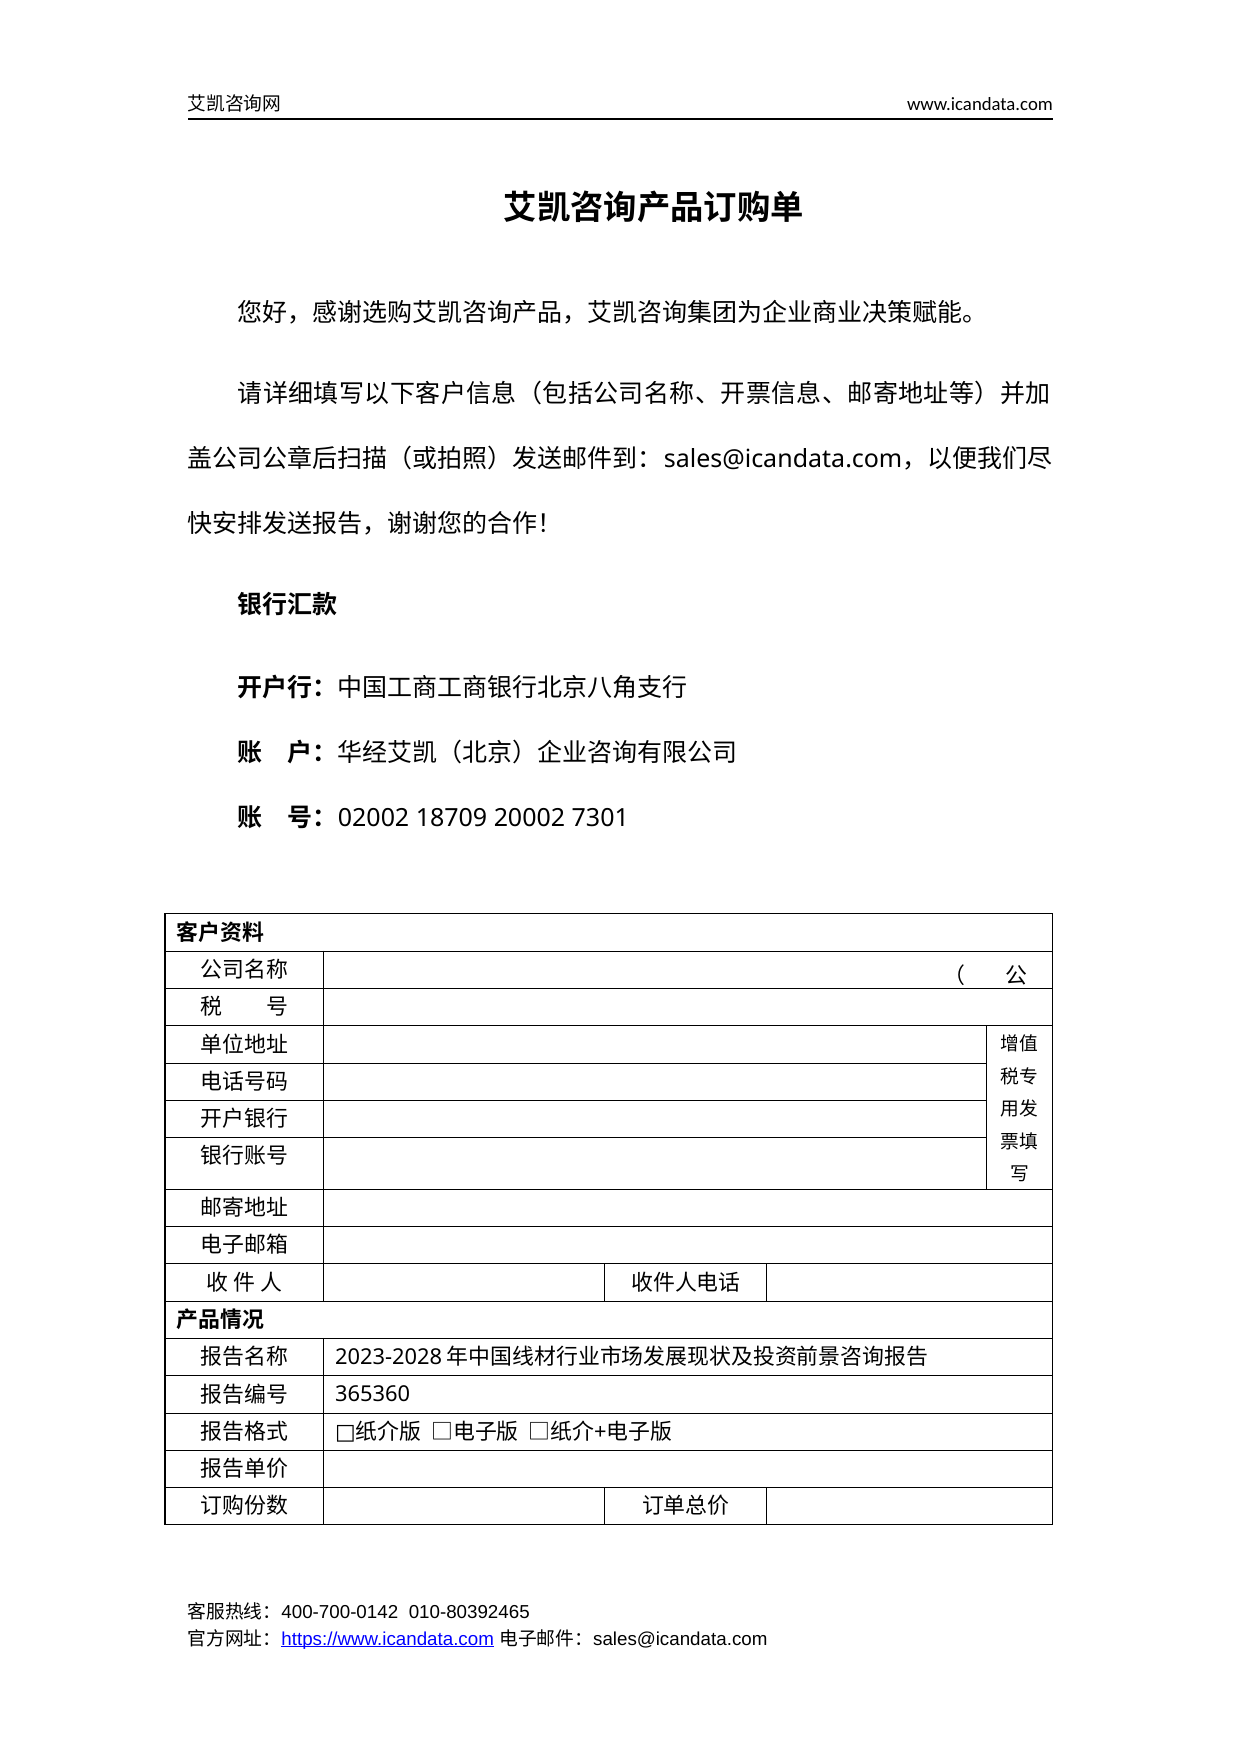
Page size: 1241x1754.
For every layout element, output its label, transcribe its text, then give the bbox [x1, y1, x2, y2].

table_cell 2023-2028年中国线材行业市场发展现状及投资前景咨询报告 [324, 1339, 1052, 1375]
table_cell [324, 1451, 1052, 1487]
table_cell [324, 1264, 604, 1301]
table_cell [767, 1488, 1052, 1524]
table_cell 报告编号 [166, 1376, 323, 1412]
table_cell 订购份数 [166, 1488, 323, 1524]
text 艾凯咨询产品订购单 [187, 172, 1053, 237]
table_cell 报告单价 [166, 1451, 323, 1487]
text 账 户：华经艾凯（北京）企业咨询有限公司 [187, 718, 1053, 783]
table_cell 收 件 人 [166, 1264, 323, 1301]
table_cell 银行账号 [166, 1138, 323, 1189]
table_cell [324, 1026, 986, 1062]
table_cell 邮寄地址 [166, 1190, 323, 1226]
table_cell [767, 1264, 1052, 1301]
text 您好，感谢选购艾凯咨询产品，艾凯咨询集团为企业商业决策赋能。 [187, 278, 1053, 343]
table_cell 公司名称 [166, 952, 323, 988]
text 开户行：中国工商工商银行北京八角支行 [187, 653, 1053, 718]
table_cell [324, 1190, 1052, 1226]
text 银行汇款 [187, 570, 1053, 635]
table_cell [324, 1138, 986, 1189]
table_cell 税 号 [166, 989, 323, 1025]
table_cell 单位地址 [166, 1026, 323, 1062]
table_cell 365360 [324, 1376, 1052, 1412]
text 请详细填写以下客户信息（包括公司名称、开票信息、邮寄地址等）并加盖公司公章后扫描（或拍照）发送邮件到：sales@icandata.com，以便我们尽快安排发送报告，谢谢您的合作！ [187, 359, 1053, 554]
table_cell 增值税专用发票填写 [987, 1026, 1052, 1189]
table_cell 订单总价 [605, 1488, 766, 1524]
table_cell [324, 1488, 604, 1524]
table_cell 开户银行 [166, 1101, 323, 1137]
table_cell 电话号码 [166, 1064, 323, 1100]
table_cell [324, 1064, 986, 1100]
table_cell [324, 952, 1052, 988]
table_cell [324, 1227, 1052, 1263]
text 账 号：02002 18709 20002 7301 [187, 783, 1053, 848]
table_cell 电子邮箱 [166, 1227, 323, 1263]
table_cell 产品情况 [166, 1302, 1052, 1338]
table_cell [324, 989, 1052, 1025]
table_cell 收件人电话 [605, 1264, 766, 1301]
table_header 客户资料 [166, 914, 1052, 951]
table_cell 报告格式 [166, 1414, 323, 1450]
table_cell [324, 1101, 986, 1137]
table_cell 报告名称 [166, 1339, 323, 1375]
table_cell □纸介版 □电子版 □纸介+电子版 [324, 1414, 1052, 1450]
